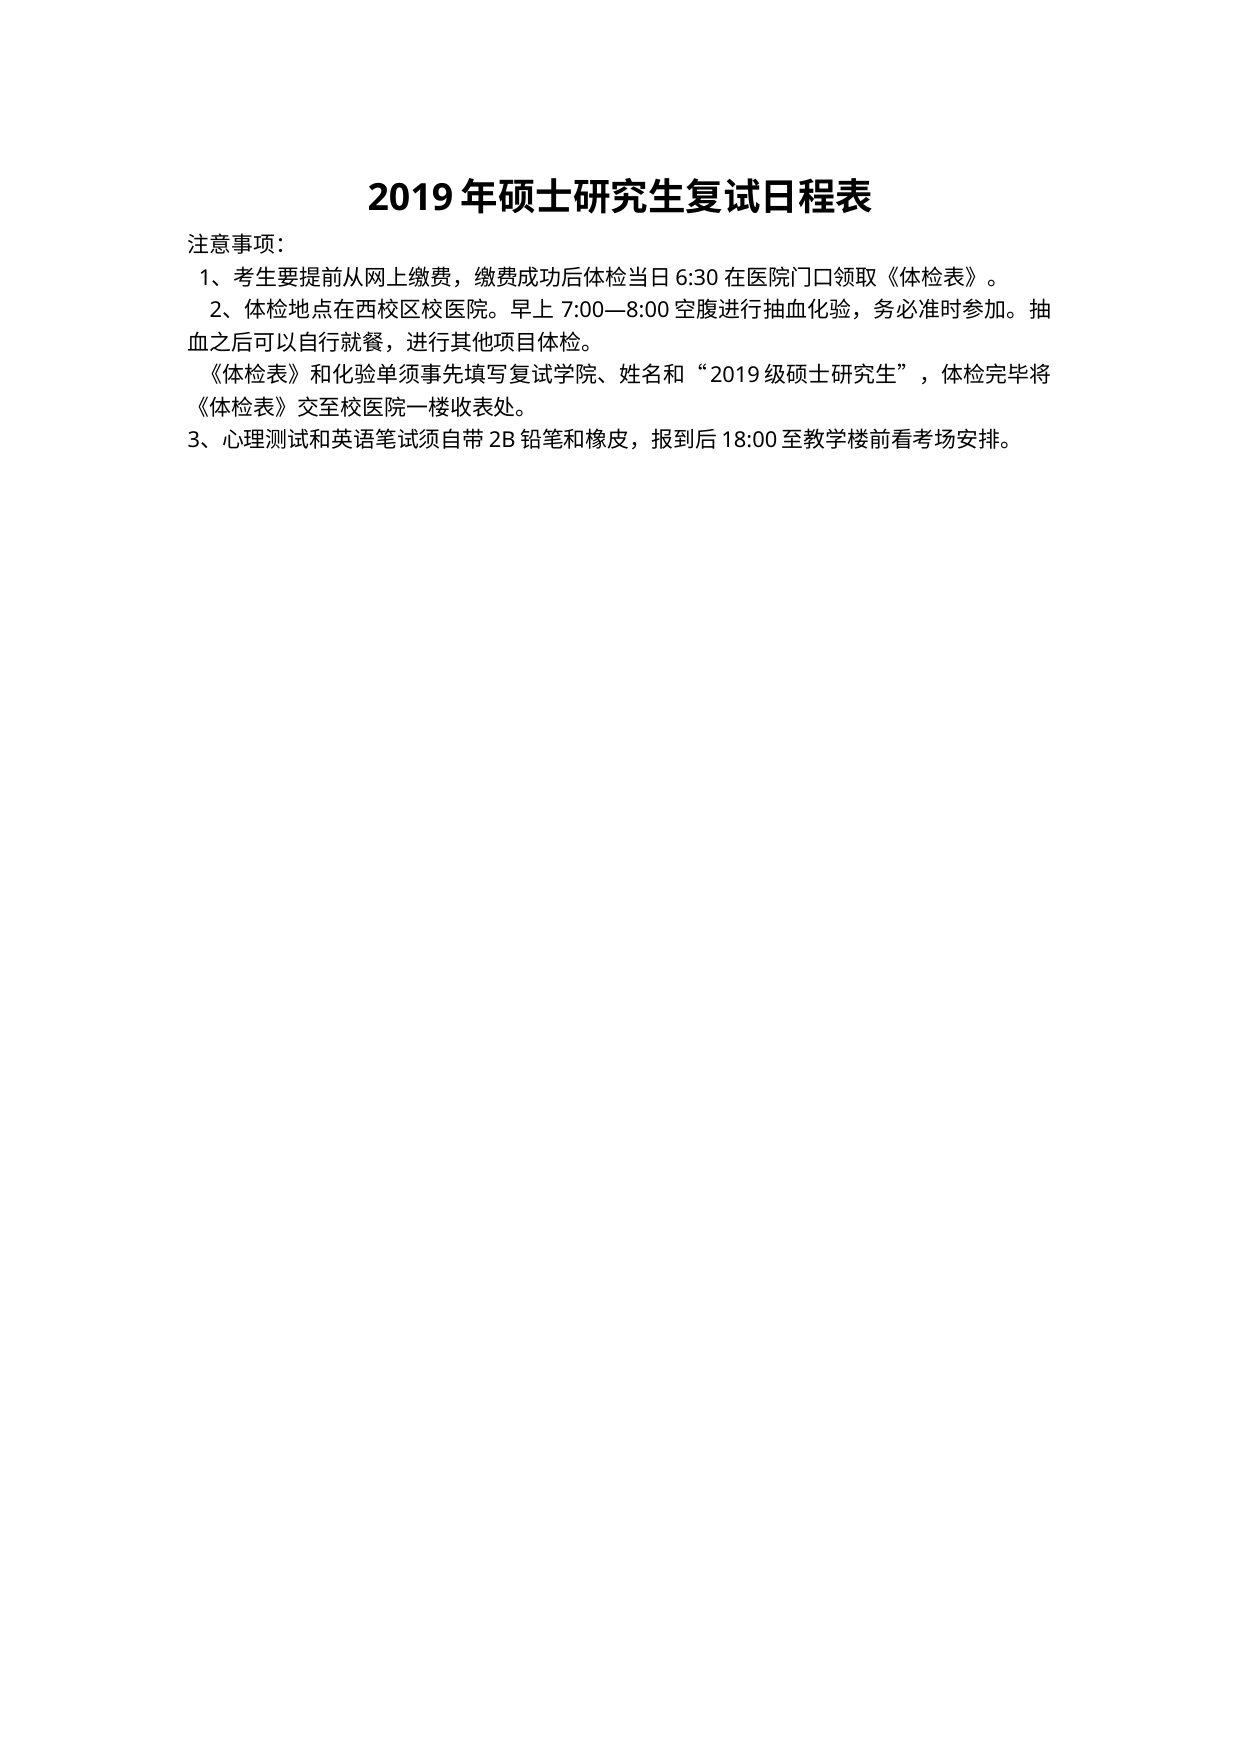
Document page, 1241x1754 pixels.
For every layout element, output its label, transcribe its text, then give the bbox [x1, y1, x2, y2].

text 1、考生要提前从网上缴费，缴费成功后体检当日6:30 在医院门口领取《体检表》。 [187, 259, 1053, 292]
text 2、体检地点在西校区校医院。早上7:00—8:00空腹进行抽血化验，务必准时参加。抽血之后可以自行就餐，进行其他项目体检。 [187, 292, 1053, 357]
text 3、心理测试和英语笔试须自带2B铅笔和橡皮，报到后18:00至教学楼前看考场安排。 [187, 422, 1053, 454]
text 注意事项： [187, 227, 1053, 259]
text 《体检表》和化验单须事先填写复试学院、姓名和“2019级硕士研究生”，体检完毕将《体检表》交至校医院一楼收表处。 [187, 357, 1053, 422]
text 2019年硕士研究生复试日程表 [187, 162, 1053, 227]
